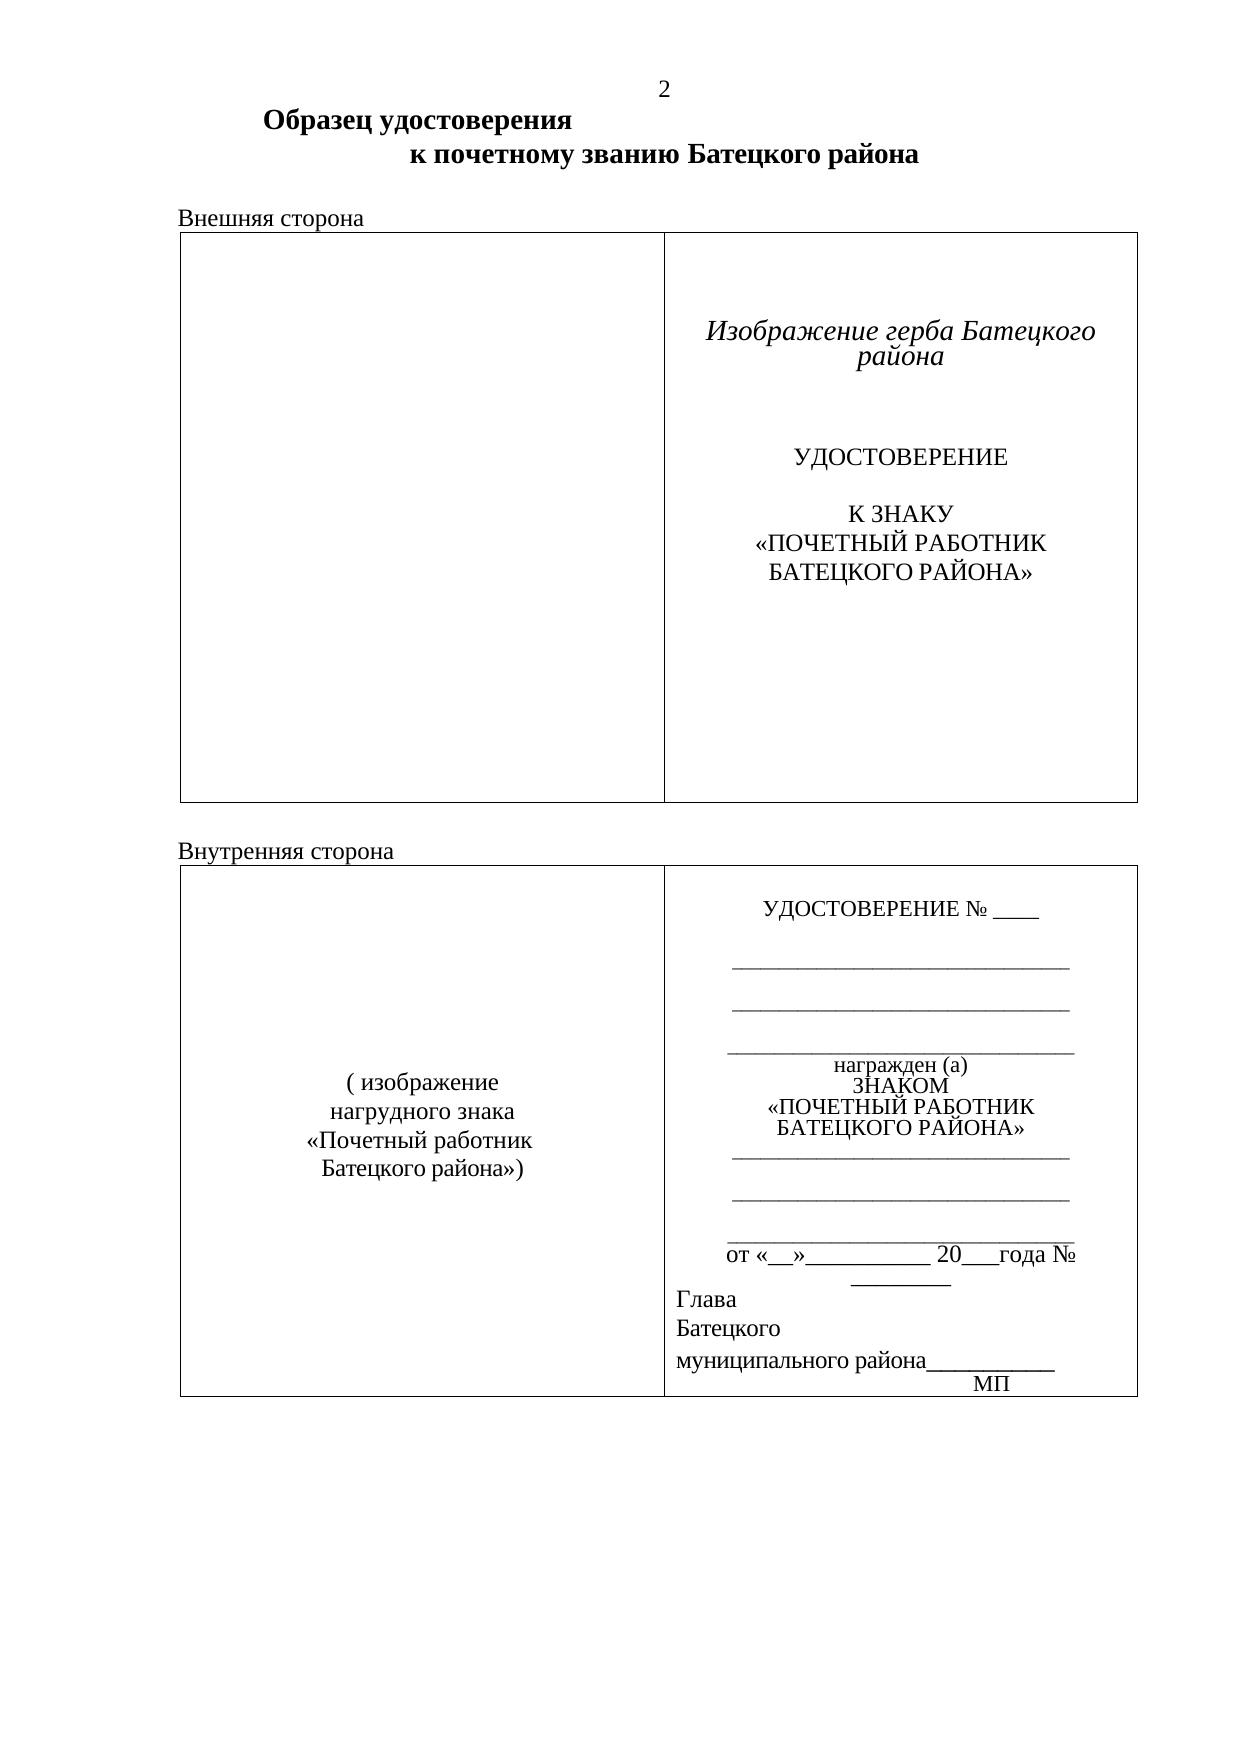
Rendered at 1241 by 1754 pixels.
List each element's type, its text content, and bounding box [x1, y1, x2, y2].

text Образец удостоверения [177, 102, 1152, 136]
table_header УДОСТОВЕРЕНИЕ № ____ ____________________________________ ____________________________________ _____________________________________ награжден (а) ЗНАКОМ «ПОЧЕТНЫЙ РАБОТНИК БАТЕЦКОГО РАЙОНА» ____________________________________ ____________________________________ _____________________________________ от «__»__________ 20___года № ________ Глава Батецкого муниципального района_________ МП [665, 866, 1137, 1396]
text Внешняя сторона [177, 203, 1152, 232]
text Внутренняя сторона [177, 836, 1152, 865]
table_header ( изображение нагрудного знака «Почетный работник Батецкого района») [181, 866, 664, 1396]
table_header [181, 233, 664, 802]
text к почетному званию Батецкого района [177, 136, 1152, 169]
table_header Изображение герба Батецкого района УДОСТОВЕРЕНИЕ К ЗНАКУ «ПОЧЕТНЫЙ РАБОТНИК БАТЕЦКОГО РАЙОНА» [665, 233, 1137, 802]
